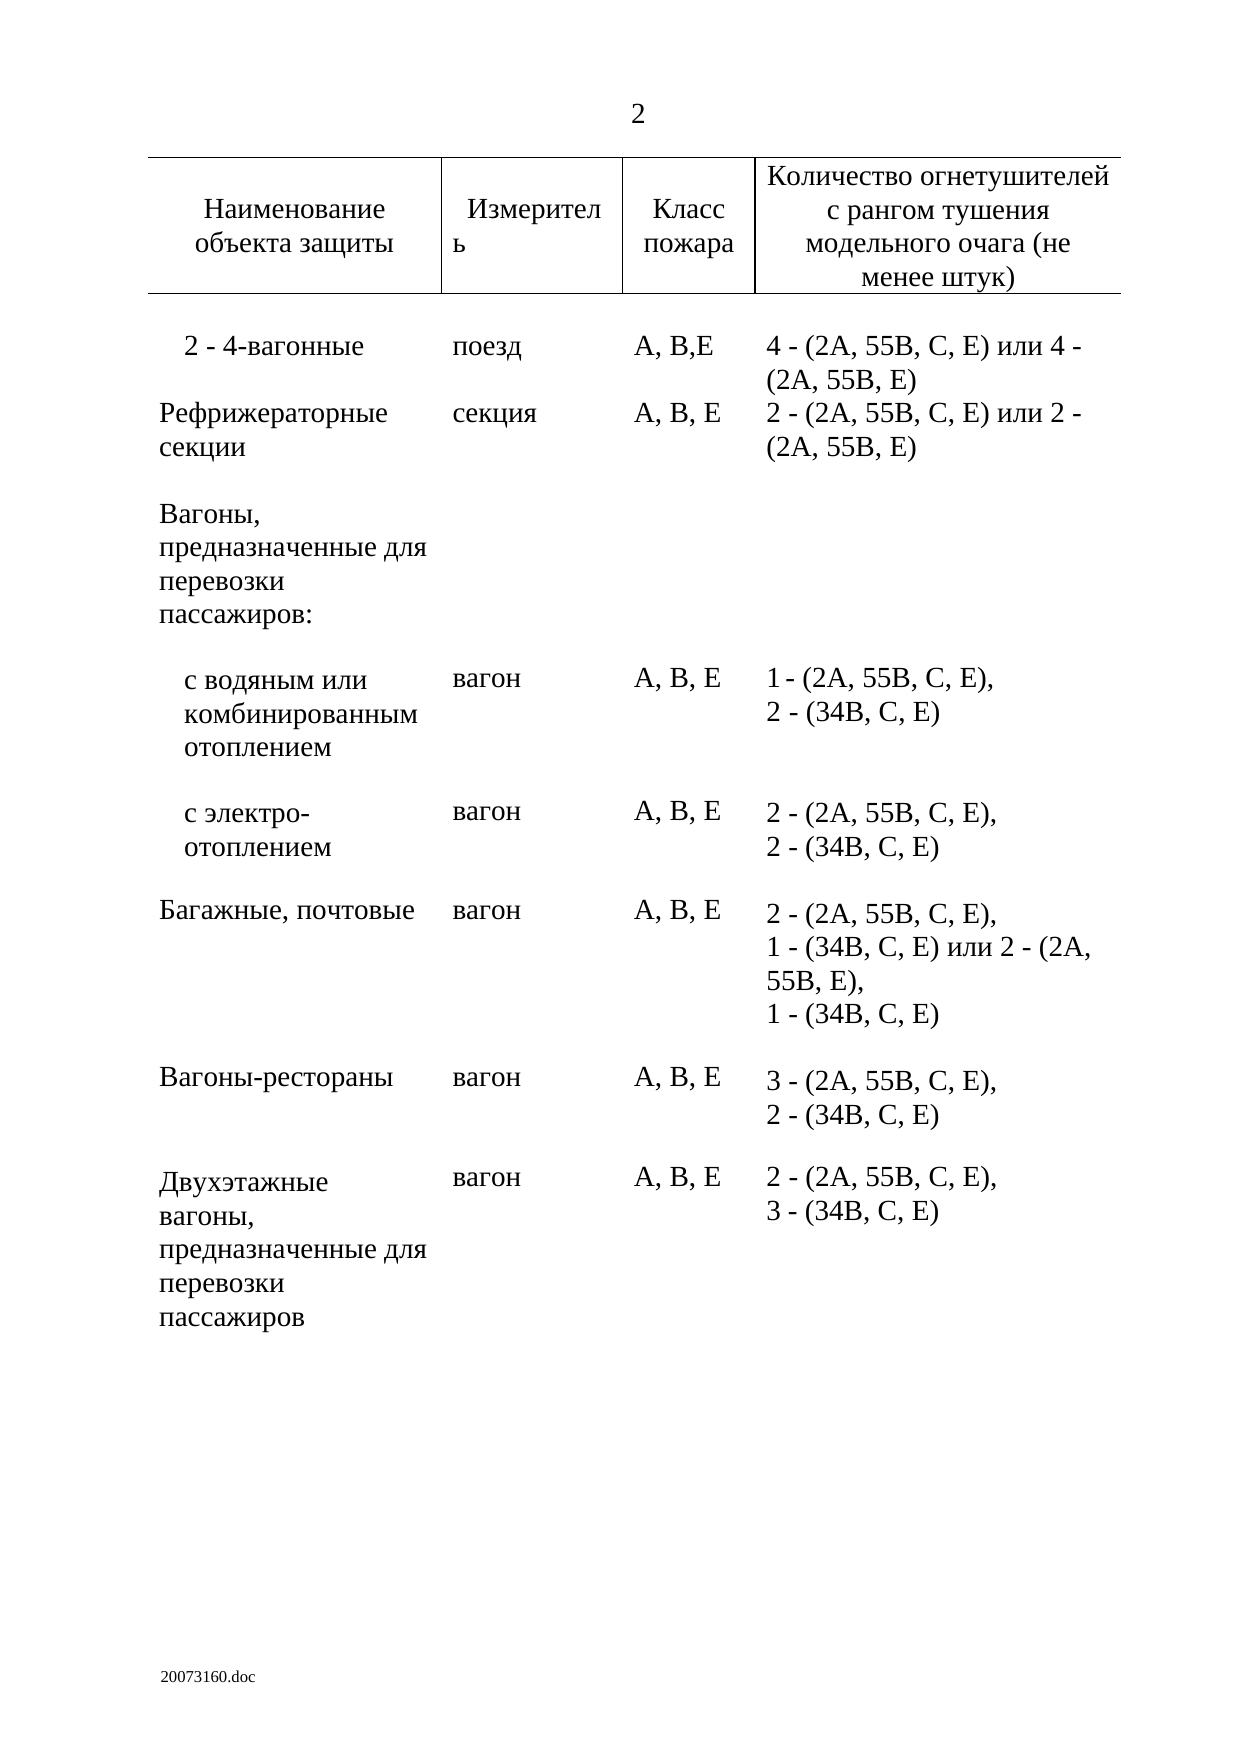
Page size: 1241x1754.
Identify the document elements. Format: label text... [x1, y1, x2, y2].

table_cell с электроотоплением [148, 778, 441, 879]
table_cell Двухэтажные вагоны, предназначенные для перевозки пассажиров [148, 1147, 441, 1349]
table_header Количество огнетушителей с рангом тушения модельного очага (не менее штук) [756, 158, 1121, 293]
table_header Наименование объекта защиты [148, 158, 441, 293]
table_cell - (2А, 55В, С, Е), - (34В, С, Е) [755, 648, 1121, 778]
table_cell секция [441, 396, 622, 648]
table_cell А, В,Е [623, 294, 755, 396]
table_cell вагон [441, 1047, 622, 1147]
table_cell вагон [441, 880, 622, 1047]
table_cell 2 - (2А, 55В, С, Е), 1 - (34В, С, Е) или 2 - (2А, 55В, Е), 1 - (34В, С, Е) [755, 880, 1121, 1047]
table_cell А, В, Е [623, 1147, 755, 1349]
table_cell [755, 294, 1121, 396]
table_cell с водяным или комбинированным отоплением [148, 648, 441, 778]
table_cell 2 - (2А, 55В, С, Е), 2 - (34В, С, Е) [755, 778, 1121, 879]
table_cell А, В, Е [623, 1047, 755, 1147]
table_cell А, В, Е [623, 396, 755, 648]
table_cell 3 - (2А, 55В, С, Е), 2 - (34В, С, Е) [755, 1047, 1121, 1147]
table_cell 2 - 4-вагонные [148, 294, 441, 396]
table_cell А, В, Е [623, 778, 755, 879]
table_cell Багажные, почтовые [148, 880, 441, 1047]
table_cell вагон [441, 778, 622, 879]
table_cell вагон [441, 648, 622, 778]
table_cell - (2А, 55В, С, Е), - (34В, С, Е) [755, 1147, 1121, 1349]
table_cell А, В, Е [623, 648, 755, 778]
table_cell 2 - (2А, 55В, С, Е) или 2 - (2А, 55В, Е) [755, 396, 1121, 648]
table_cell А, В, Е [623, 880, 755, 1047]
table_cell Рефрижераторные секции Вагоны, предназначенные для перевозки пассажиров: [148, 396, 441, 648]
table_cell вагон [441, 1147, 622, 1349]
table_header Класс пожара [623, 158, 754, 293]
table_cell поезд [441, 294, 622, 396]
table_header Измеритель [442, 158, 622, 293]
table_cell Вагоны-рестораны [148, 1047, 441, 1147]
